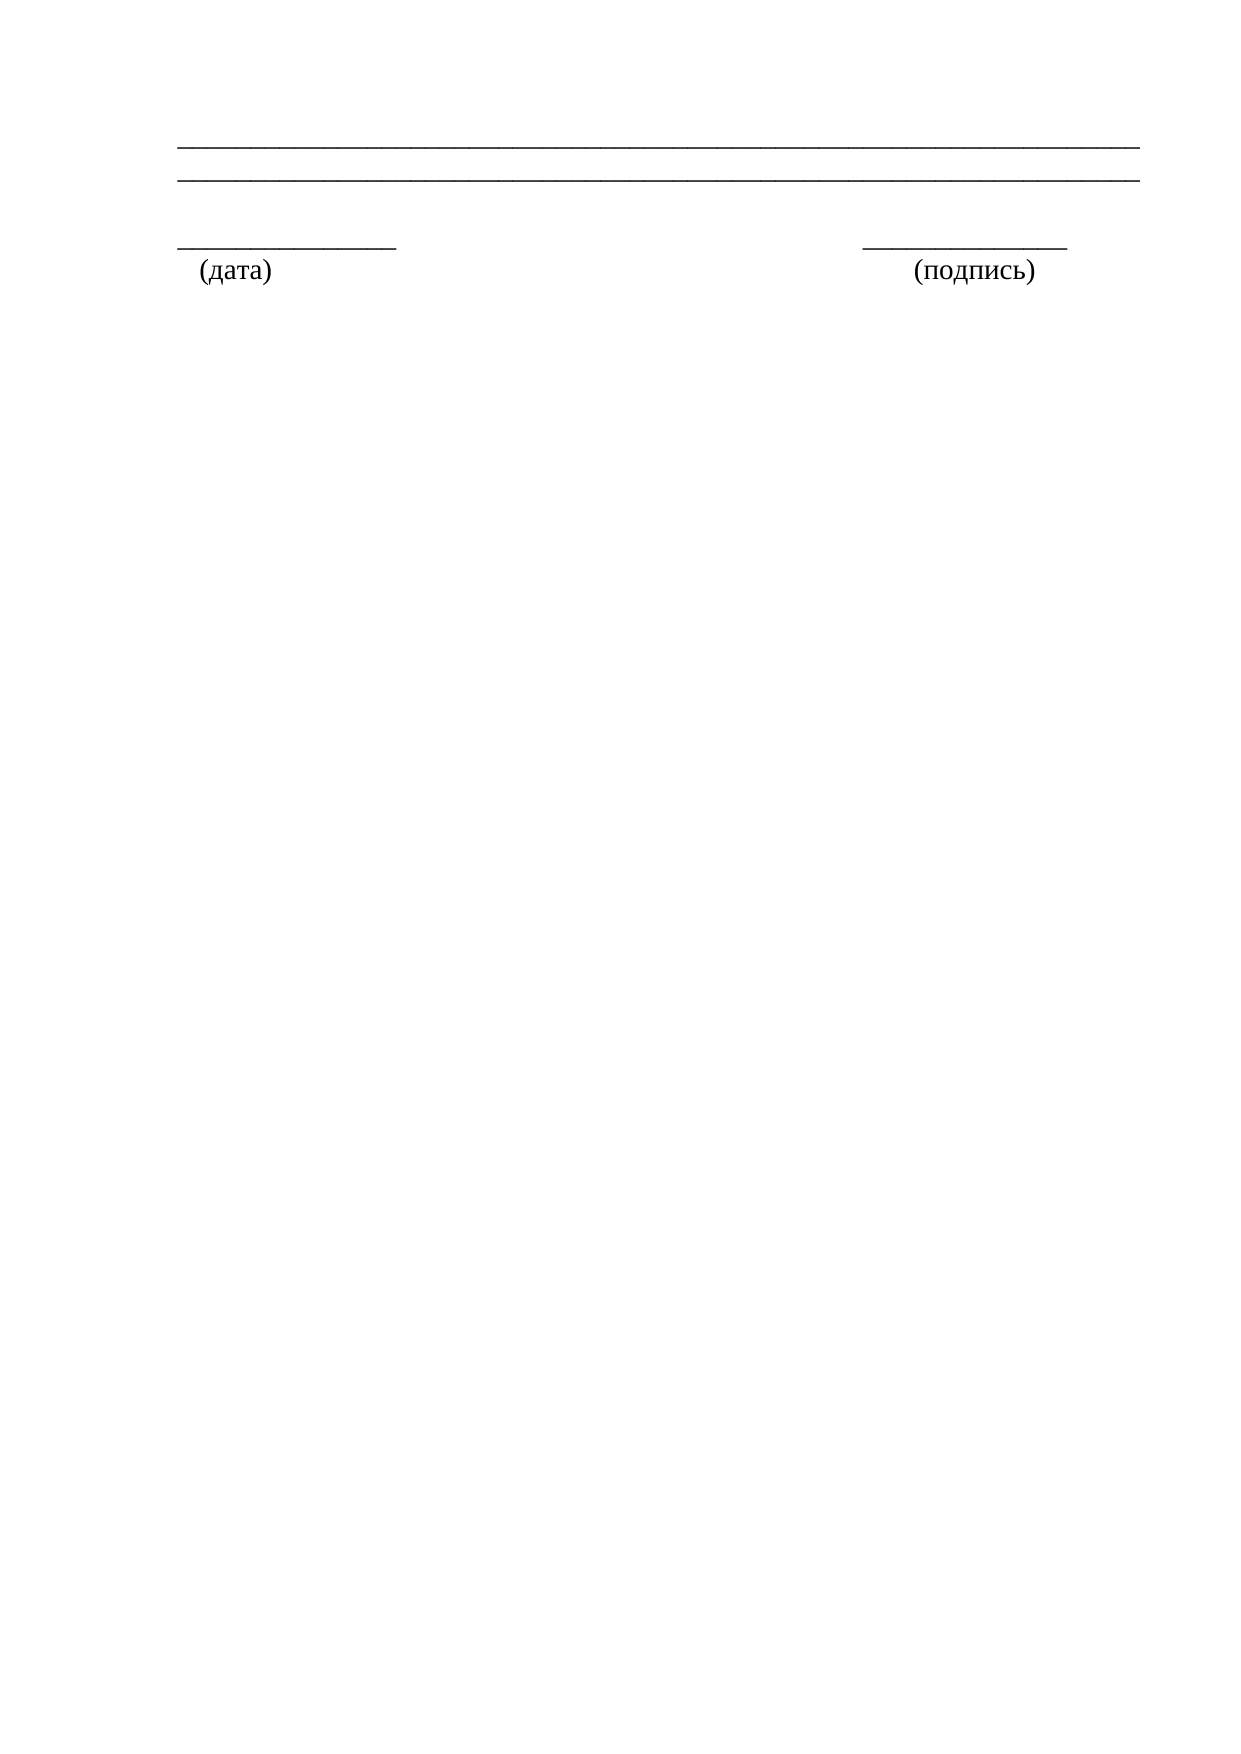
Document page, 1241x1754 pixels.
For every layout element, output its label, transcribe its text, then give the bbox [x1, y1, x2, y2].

text _______________ ______________ [177, 219, 1181, 252]
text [177, 118, 1181, 152]
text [177, 152, 1181, 185]
text (дата) (подпись) [177, 252, 1181, 286]
